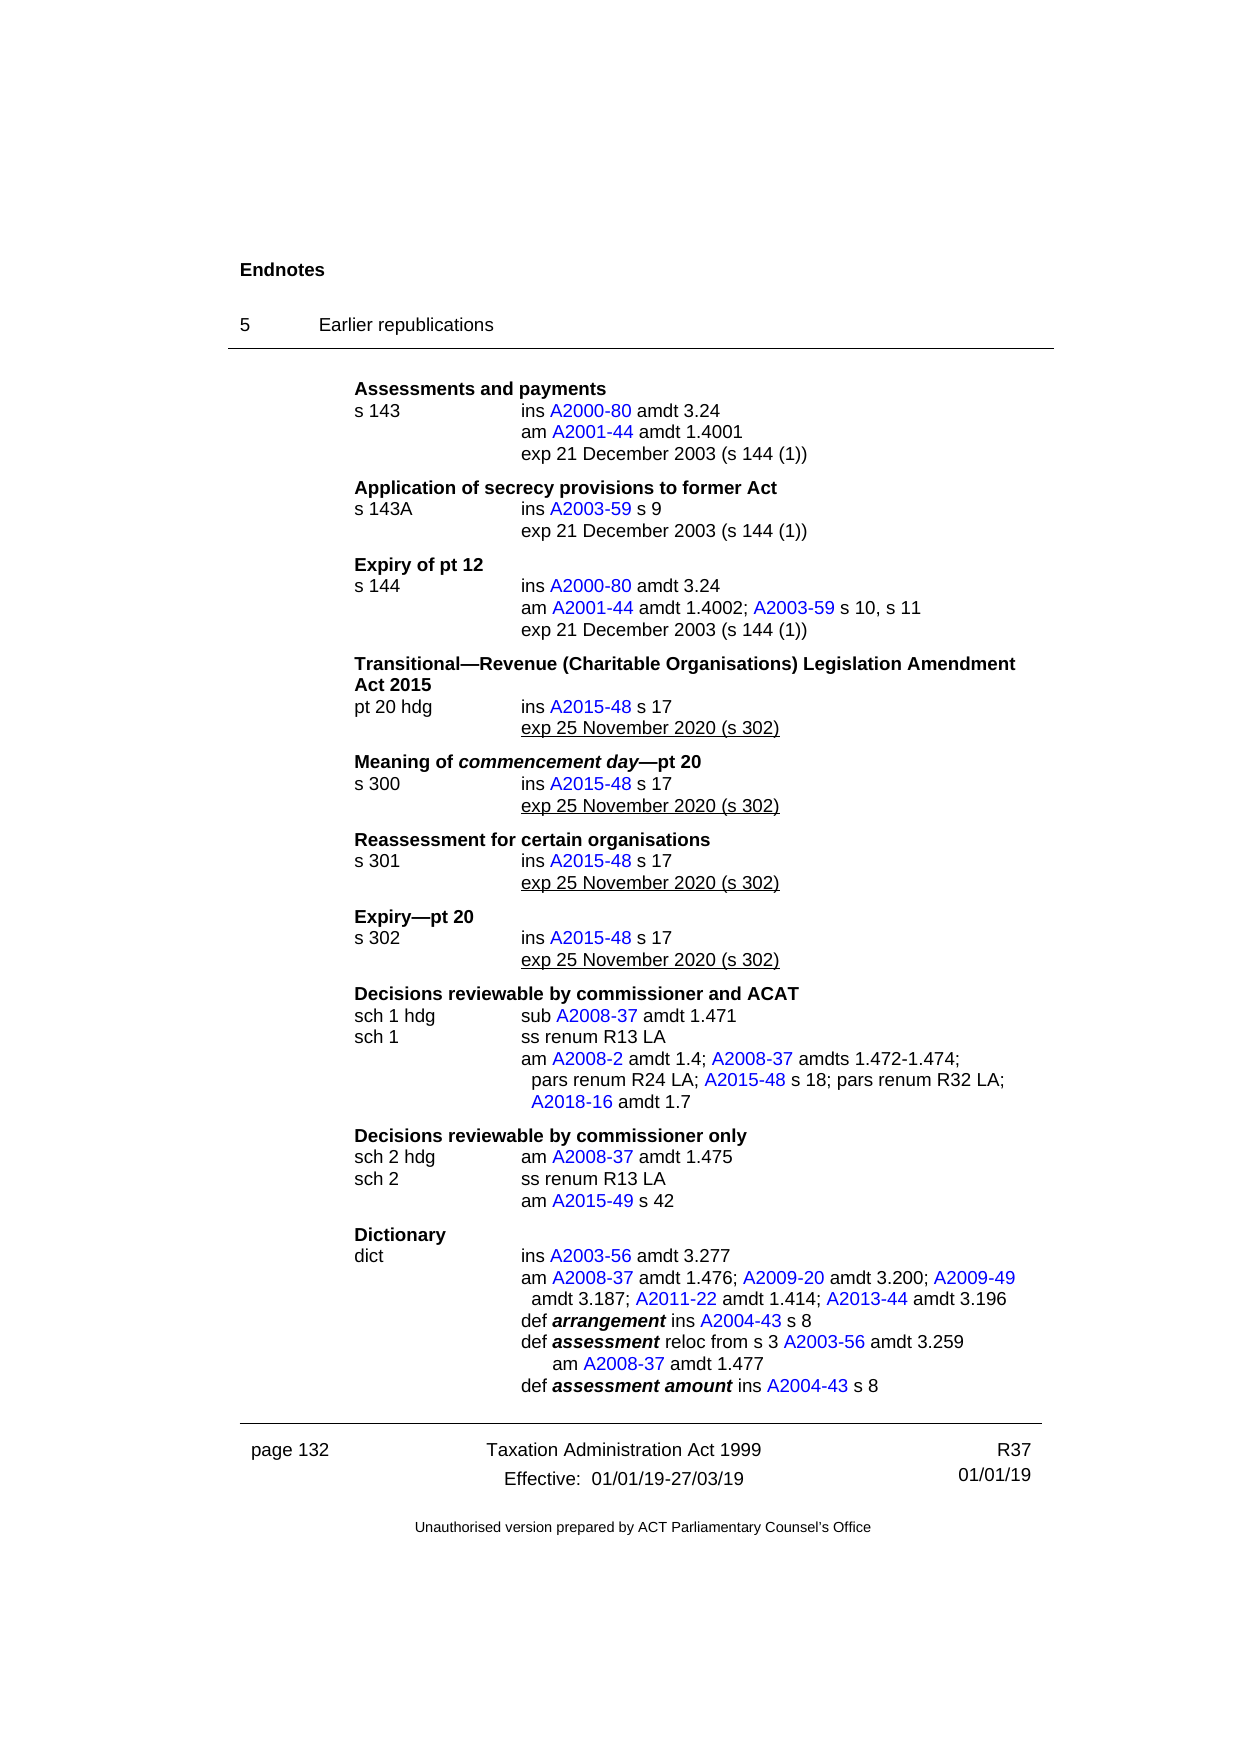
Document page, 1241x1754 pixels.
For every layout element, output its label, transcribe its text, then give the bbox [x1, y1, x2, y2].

text am A2008-37 amdt 1.477 [354, 1353, 1042, 1374]
text def arrangement ins A2004-43 s 8 [354, 1310, 1042, 1331]
text Decisions reviewable by commissioner only [354, 1125, 1042, 1146]
text def assessment reloc from s 3 A2003-56 amdt 3.259 [354, 1331, 1042, 1353]
text exp 25 November 2020 (s 302) [354, 872, 1042, 893]
text exp 25 November 2020 (s 302) [354, 717, 1042, 739]
text am A2001-44 amdt 1.4002; A2003-59 s 10, s 11 [354, 597, 1042, 618]
text s 143A ins A2003-59 s 9 [354, 498, 1042, 520]
text exp 21 December 2003 (s 144 (1)) [354, 520, 1042, 541]
text Meaning of commencement day—pt 20 [354, 751, 1042, 773]
text exp 25 November 2020 (s 302) [354, 949, 1042, 970]
text Transitional—Revenue (Charitable Organisations) Legislation Amendment Act 2015 [354, 652, 1042, 696]
text am A2001-44 amdt 1.4001 [354, 421, 1042, 442]
text sch 1 hdg sub A2008-37 amdt 1.471 [354, 1004, 1042, 1026]
text s 144 ins A2000-80 amdt 3.24 [354, 575, 1042, 597]
text sch 2 hdg am A2008-37 amdt 1.475 [354, 1146, 1042, 1168]
text am A2008-37 amdt 1.476; A2009-20 amdt 3.200; A2009-49 amdt 3.187; A2011-22 amdt 1.414; A2013-44 amdt 3.196 [354, 1267, 1042, 1310]
text s 302 ins A2015-48 s 17 [354, 927, 1042, 949]
text def assessment amount ins A2004-43 s 8 [354, 1374, 1042, 1396]
text exp 21 December 2003 (s 144 (1)) [354, 618, 1042, 640]
text sch 1 ss renum R13 LA [354, 1026, 1042, 1047]
text sch 2 ss renum R13 LA [354, 1168, 1042, 1189]
text s 300 ins A2015-48 s 17 [354, 773, 1042, 794]
text Expiry—pt 20 [354, 906, 1042, 927]
text exp 21 December 2003 (s 144 (1)) [354, 442, 1042, 464]
text Assessments and payments [354, 378, 1042, 399]
text Application of secrecy provisions to former Act [354, 477, 1042, 498]
text Decisions reviewable by commissioner and ACAT [354, 983, 1042, 1004]
text s 301 ins A2015-48 s 17 [354, 850, 1042, 872]
text Dictionary [354, 1223, 1042, 1245]
text exp 25 November 2020 (s 302) [354, 794, 1042, 816]
text am A2015-49 s 42 [354, 1189, 1042, 1211]
text dict ins A2003-56 amdt 3.277 [354, 1245, 1042, 1267]
text pt 20 hdg ins A2015-48 s 17 [354, 696, 1042, 717]
text Expiry of pt 12 [354, 554, 1042, 575]
text am A2008-2 amdt 1.4; A2008-37 amdts 1.472-1.474; pars renum R24 LA; A2015-48 s 18; pars renum R32 LA; A2018-16 amdt 1.7 [354, 1047, 1042, 1112]
text Reassessment for certain organisations [354, 828, 1042, 850]
text s 143 ins A2000-80 amdt 3.24 [354, 399, 1042, 421]
